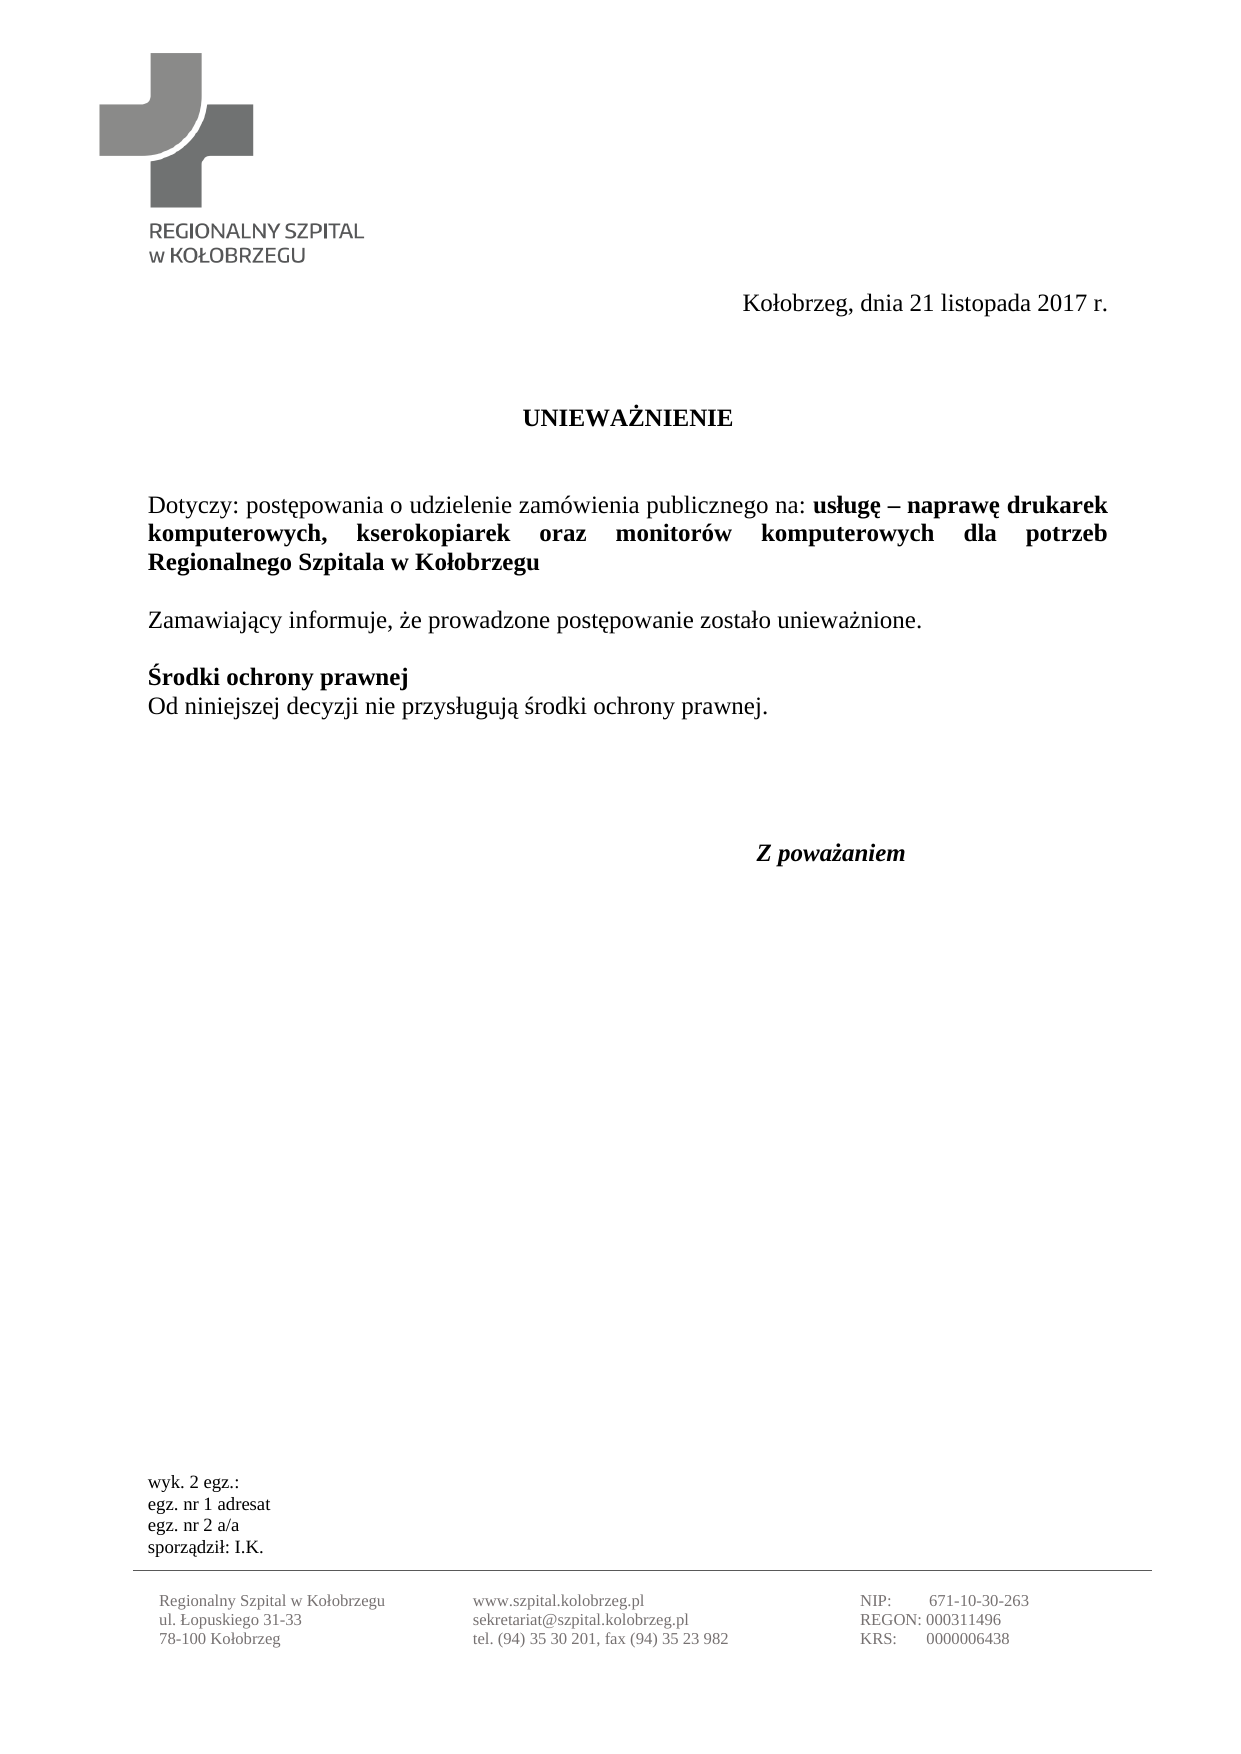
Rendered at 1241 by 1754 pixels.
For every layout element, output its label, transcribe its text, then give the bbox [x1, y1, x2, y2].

text Zamawiający informuje, że prowadzone postępowanie zostało unieważnione. [148, 605, 1108, 633]
text UNIEWAŻNIENIE [148, 403, 1108, 432]
text Od niniejszej decyzji nie przysługują środki ochrony prawnej. [148, 691, 1108, 720]
text Z poważaniem [664, 838, 1108, 867]
text wyk. 2 egz.: [148, 1471, 1108, 1492]
text sporządził: I.K. [148, 1536, 1108, 1557]
text Środki ochrony prawnej [148, 662, 1108, 691]
text Dotyczy: postępowania o udzielenie zamówienia publicznego na: usługę – naprawę drukarek komputerowych, kserokopiarek oraz monitorów komputerowych dla potrzeb Regionalnego Szpitala w Kołobrzegu [148, 490, 1108, 576]
text egz. nr 1 adresat [148, 1492, 1108, 1514]
text Kołobrzeg, dnia 21 listopada 2017 r. [590, 288, 1108, 317]
picture [91, 46, 370, 276]
text egz. nr 2 a/a [148, 1514, 1108, 1536]
